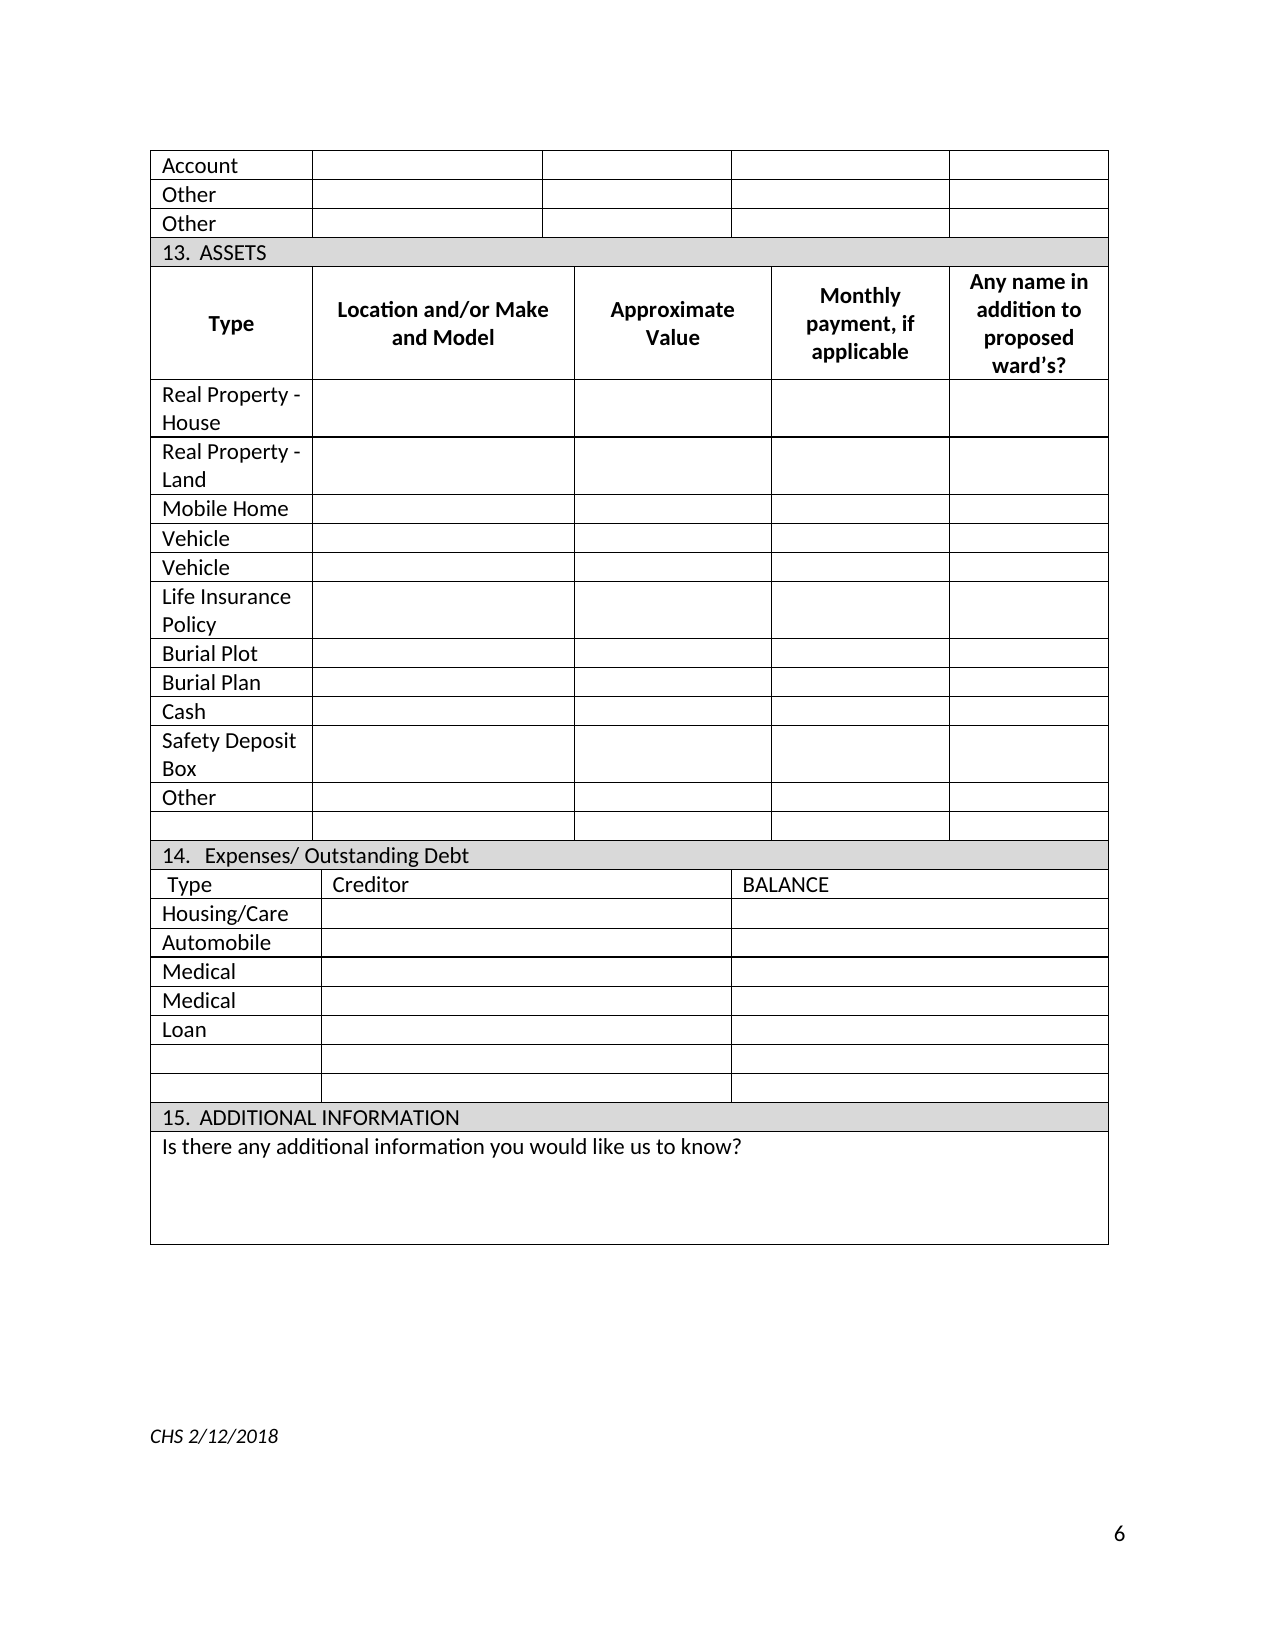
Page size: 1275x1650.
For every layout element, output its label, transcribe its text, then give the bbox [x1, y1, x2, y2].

table_cell Safety Deposit Box [151, 726, 312, 782]
table_cell [772, 726, 949, 782]
table_cell Loan [151, 1016, 321, 1044]
table_cell ASSETS [151, 238, 1108, 266]
table_cell [732, 1045, 1108, 1073]
table_cell [313, 697, 574, 725]
table_cell [575, 697, 771, 725]
table_cell [772, 380, 949, 436]
table_cell [313, 380, 574, 436]
table_cell Housing/Care [151, 899, 321, 927]
table_cell [950, 582, 1108, 638]
table_cell [950, 783, 1108, 811]
table_cell [950, 726, 1108, 782]
table_cell [313, 553, 574, 581]
table_cell [950, 553, 1108, 581]
table_cell [732, 899, 1108, 927]
table_cell [772, 668, 949, 696]
table_cell [772, 438, 949, 493]
table_cell [543, 180, 731, 208]
table_cell [313, 726, 574, 782]
table_cell [313, 209, 542, 237]
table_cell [151, 151, 312, 179]
table_cell [950, 495, 1108, 523]
table_cell [950, 812, 1108, 840]
table_cell [313, 812, 574, 840]
table_cell [950, 524, 1108, 552]
table_cell [732, 151, 949, 179]
table_cell [575, 639, 771, 667]
table_cell [313, 438, 574, 493]
table_cell [732, 929, 1108, 956]
table_cell [732, 987, 1108, 1014]
table_cell [772, 812, 949, 840]
table_cell [313, 180, 542, 208]
table_cell Other [151, 783, 312, 811]
table_cell [575, 668, 771, 696]
table_cell Other [151, 209, 312, 237]
table_cell [313, 639, 574, 667]
table_cell [772, 553, 949, 581]
table_cell [313, 495, 574, 523]
table_cell [322, 1074, 731, 1102]
table_cell Vehicle [151, 524, 312, 552]
table_cell [322, 899, 731, 927]
table_cell Creditor [322, 870, 731, 898]
table_cell [543, 209, 731, 237]
table_cell [322, 1016, 731, 1044]
table_cell [950, 668, 1108, 696]
table_cell Location and/or Make and Model [313, 267, 574, 379]
table_cell [575, 783, 771, 811]
table_cell Type [151, 870, 321, 898]
table_cell [575, 380, 771, 436]
table_cell [732, 209, 949, 237]
table_cell [313, 524, 574, 552]
table_cell [732, 180, 949, 208]
table_cell [772, 639, 949, 667]
table_cell Type [151, 267, 312, 379]
table_cell [950, 180, 1108, 208]
table_cell Mobile Home [151, 495, 312, 523]
table_cell Burial Plan [151, 668, 312, 696]
table_cell Burial Plot [151, 639, 312, 667]
table_cell Cash [151, 697, 312, 725]
table_cell [151, 812, 312, 840]
table_cell [322, 929, 731, 956]
table_cell [575, 553, 771, 581]
table_cell [575, 582, 771, 638]
table_cell [732, 1074, 1108, 1102]
table_cell [950, 438, 1108, 493]
table_cell [950, 639, 1108, 667]
table_cell [772, 783, 949, 811]
table_cell [772, 582, 949, 638]
table_cell [575, 726, 771, 782]
table_cell Other [151, 180, 312, 208]
table_cell [950, 697, 1108, 725]
table_cell [575, 438, 771, 493]
table_cell Life Insurance Policy [151, 582, 312, 638]
table_cell [322, 1045, 731, 1073]
table_cell Medical [151, 987, 321, 1014]
table_cell [575, 495, 771, 523]
table_cell [575, 812, 771, 840]
table_cell Medical [151, 958, 321, 986]
table_cell [950, 209, 1108, 237]
table_cell Is there any additional information you would like us to know? [151, 1132, 1108, 1244]
table_cell [322, 958, 731, 986]
table_cell [313, 783, 574, 811]
table_cell Real Property - Land [151, 438, 312, 493]
table_cell [313, 668, 574, 696]
table_cell [772, 697, 949, 725]
table_cell ADDITIONAL INFORMATION [151, 1103, 1108, 1131]
table_cell [313, 151, 542, 179]
table_cell [313, 582, 574, 638]
table_cell [772, 524, 949, 552]
table_cell [151, 1074, 321, 1102]
table_cell [575, 524, 771, 552]
table_cell [543, 151, 731, 179]
table_cell Real Property - House [151, 380, 312, 436]
table_cell [732, 1016, 1108, 1044]
table_cell Expenses/ Outstanding Debt [151, 841, 1108, 869]
table_cell Monthly payment, if applicable [772, 267, 949, 379]
text CHS 2/12/2018 [150, 1423, 1125, 1448]
table_cell Approximate Value [575, 267, 771, 379]
table_cell [151, 1045, 321, 1073]
table_cell [732, 958, 1108, 986]
table_cell BALANCE [732, 870, 1108, 898]
table_cell [322, 987, 731, 1014]
table_cell Vehicle [151, 553, 312, 581]
table_cell [950, 380, 1108, 436]
table_cell [950, 151, 1108, 179]
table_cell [950, 267, 1108, 379]
table_cell [772, 495, 949, 523]
table_cell Automobile [151, 929, 321, 956]
